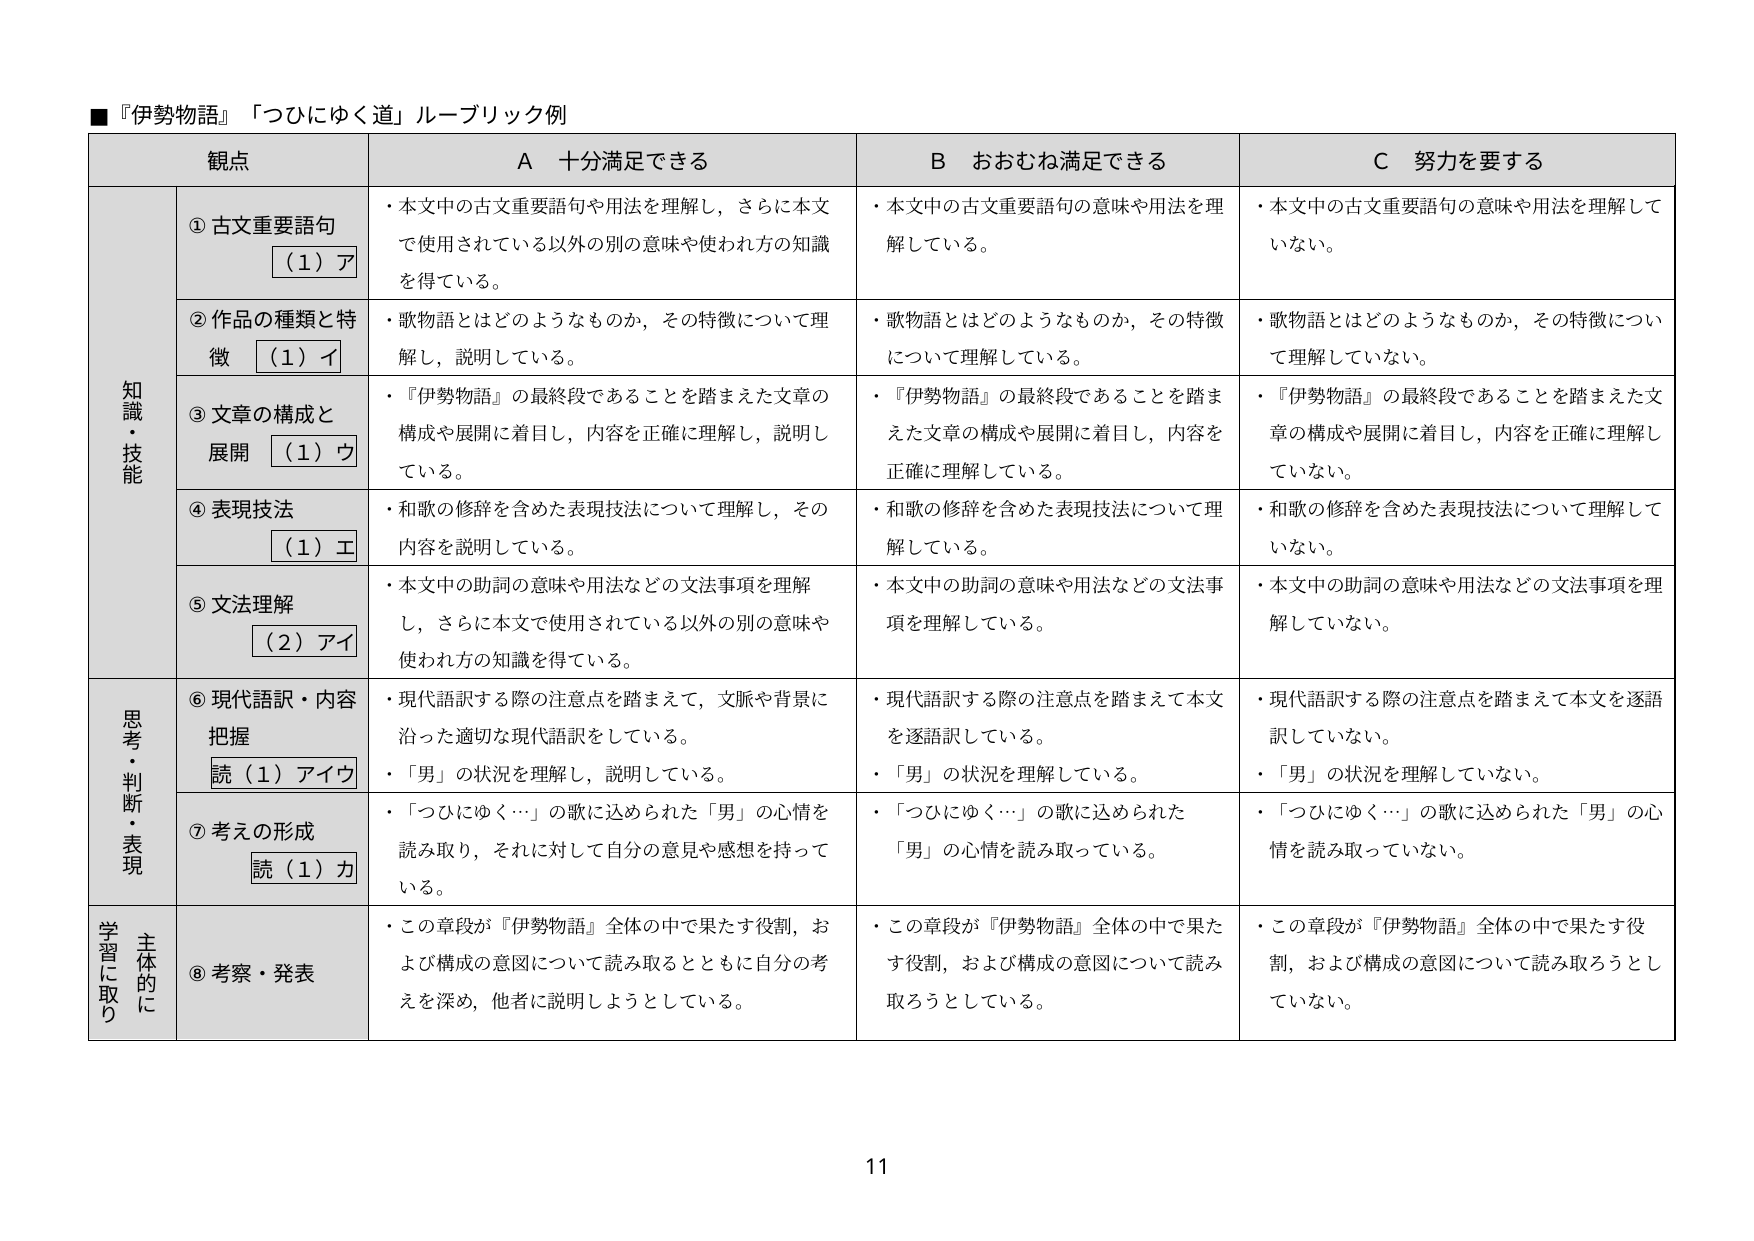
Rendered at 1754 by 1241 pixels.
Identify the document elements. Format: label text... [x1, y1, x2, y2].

table_cell ③文章の構成と 展開 （１）ウ [177, 376, 368, 489]
table_cell ・この章段が『伊勢物語』全体の中で果たす役割，および構成の意図について読み取ろうとしている。 [857, 906, 1239, 1039]
table_cell ・この章段が『伊勢物語』全体の中で果たす役割，および構成の意図について読み取ろうとしていない。 [1240, 906, 1674, 1039]
text ■『伊勢物語』「つひにゆく道」ルーブリック例 [89, 95, 1665, 132]
table_cell ②作品の種類と特徴 （１）イ [177, 300, 368, 375]
table_cell ・『伊勢物語』の最終段であることを踏まえた文章の構成や展開に着目し，内容を正確に理解している。 [857, 376, 1239, 489]
table_cell ・本文中の助詞の意味や用法などの文法事項を理解し，さらに本文で使用されている以外の別の意味や使われ方の知識を得ている。 [369, 566, 856, 678]
table_header Ｃ 努力を要する [1240, 134, 1675, 186]
table_cell ・『伊勢物語』の最終段であることを踏まえた文章の構成や展開に着目し，内容を正確に理解し，説明している。 [369, 376, 856, 489]
table_cell ⑦考えの形成 読（１）カ [177, 793, 368, 905]
table_cell ・本文中の助詞の意味や用法などの文法事項を理解していない。 [1240, 566, 1674, 678]
table_cell ・歌物語とはどのようなものか，その特徴について理解していない。 [1240, 300, 1674, 375]
table_cell ⑧考察・発表 [177, 906, 368, 1039]
table_cell ・和歌の修辞を含めた表現技法について理解していない。 [1240, 490, 1674, 565]
table_cell ・歌物語とはどのようなものか，その特徴について理解している。 [857, 300, 1239, 375]
table_cell ・本文中の助詞の意味や用法などの文法事項を理解している。 [857, 566, 1239, 678]
table_cell ・本文中の古文重要語句や用法を理解し，さらに本文で使用されている以外の別の意味や使われ方の知識を得ている。 [369, 187, 856, 299]
table_cell ・本文中の古文重要語句の意味や用法を理解している。 [857, 187, 1239, 299]
table_cell ④表現技法 （１）エ [177, 490, 368, 565]
table_cell ・歌物語とはどのようなものか，その特徴について理解し，説明している。 [369, 300, 856, 375]
table_cell ⑥現代語訳・内容把握 読（１）アイウ [177, 679, 368, 792]
table_cell 主体的に 学習に取り組む態度 [89, 906, 176, 1039]
table_cell 知識・技能 [89, 187, 176, 678]
table_cell ・和歌の修辞を含めた表現技法について理解している。 [857, 490, 1239, 565]
table_cell ・本文中の古文重要語句の意味や用法を理解していない。 [1240, 187, 1674, 299]
table_cell 思考・判断・表現 [89, 679, 176, 905]
table_cell ・「つひにゆく…」の歌に込められた「男」の心情を読み取っていない。 [1240, 793, 1674, 905]
table_cell ・現代語訳する際の注意点を踏まえて本文を逐語訳している。 ・「男」の状況を理解している。 [857, 679, 1239, 792]
table_header Ａ 十分満足できる [369, 134, 856, 186]
table_cell ①古文重要語句 （１）ア [177, 187, 368, 299]
table_cell ・現代語訳する際の注意点を踏まえて，文脈や背景に沿った適切な現代語訳をしている。 ・「男」の状況を理解し，説明している。 [369, 679, 856, 792]
table_cell ・和歌の修辞を含めた表現技法について理解し，その内容を説明している。 [369, 490, 856, 565]
table_cell ・『伊勢物語』の最終段であることを踏まえた文章の構成や展開に着目し，内容を正確に理解していない。 [1240, 376, 1674, 489]
table_cell ・「つひにゆく…」の歌に込められた「男」の心情を読み取っている。 [857, 793, 1239, 905]
table_cell ・現代語訳する際の注意点を踏まえて本文を逐語訳していない。 ・「男」の状況を理解していない。 [1240, 679, 1674, 792]
table_header 観点 [89, 134, 368, 186]
table_cell ・この章段が『伊勢物語』全体の中で果たす役割，および構成の意図について読み取るとともに自分の考えを深め，他者に説明しようとしている。 [369, 906, 856, 1039]
table_cell ・「つひにゆく…」の歌に込められた「男」の心情を読み取り，それに対して自分の意見や感想を持っている。 [369, 793, 856, 905]
table_cell ⑤文法理解 （２）アイ [177, 566, 368, 678]
table_header Ｂ おおむね満足できる [857, 134, 1239, 186]
